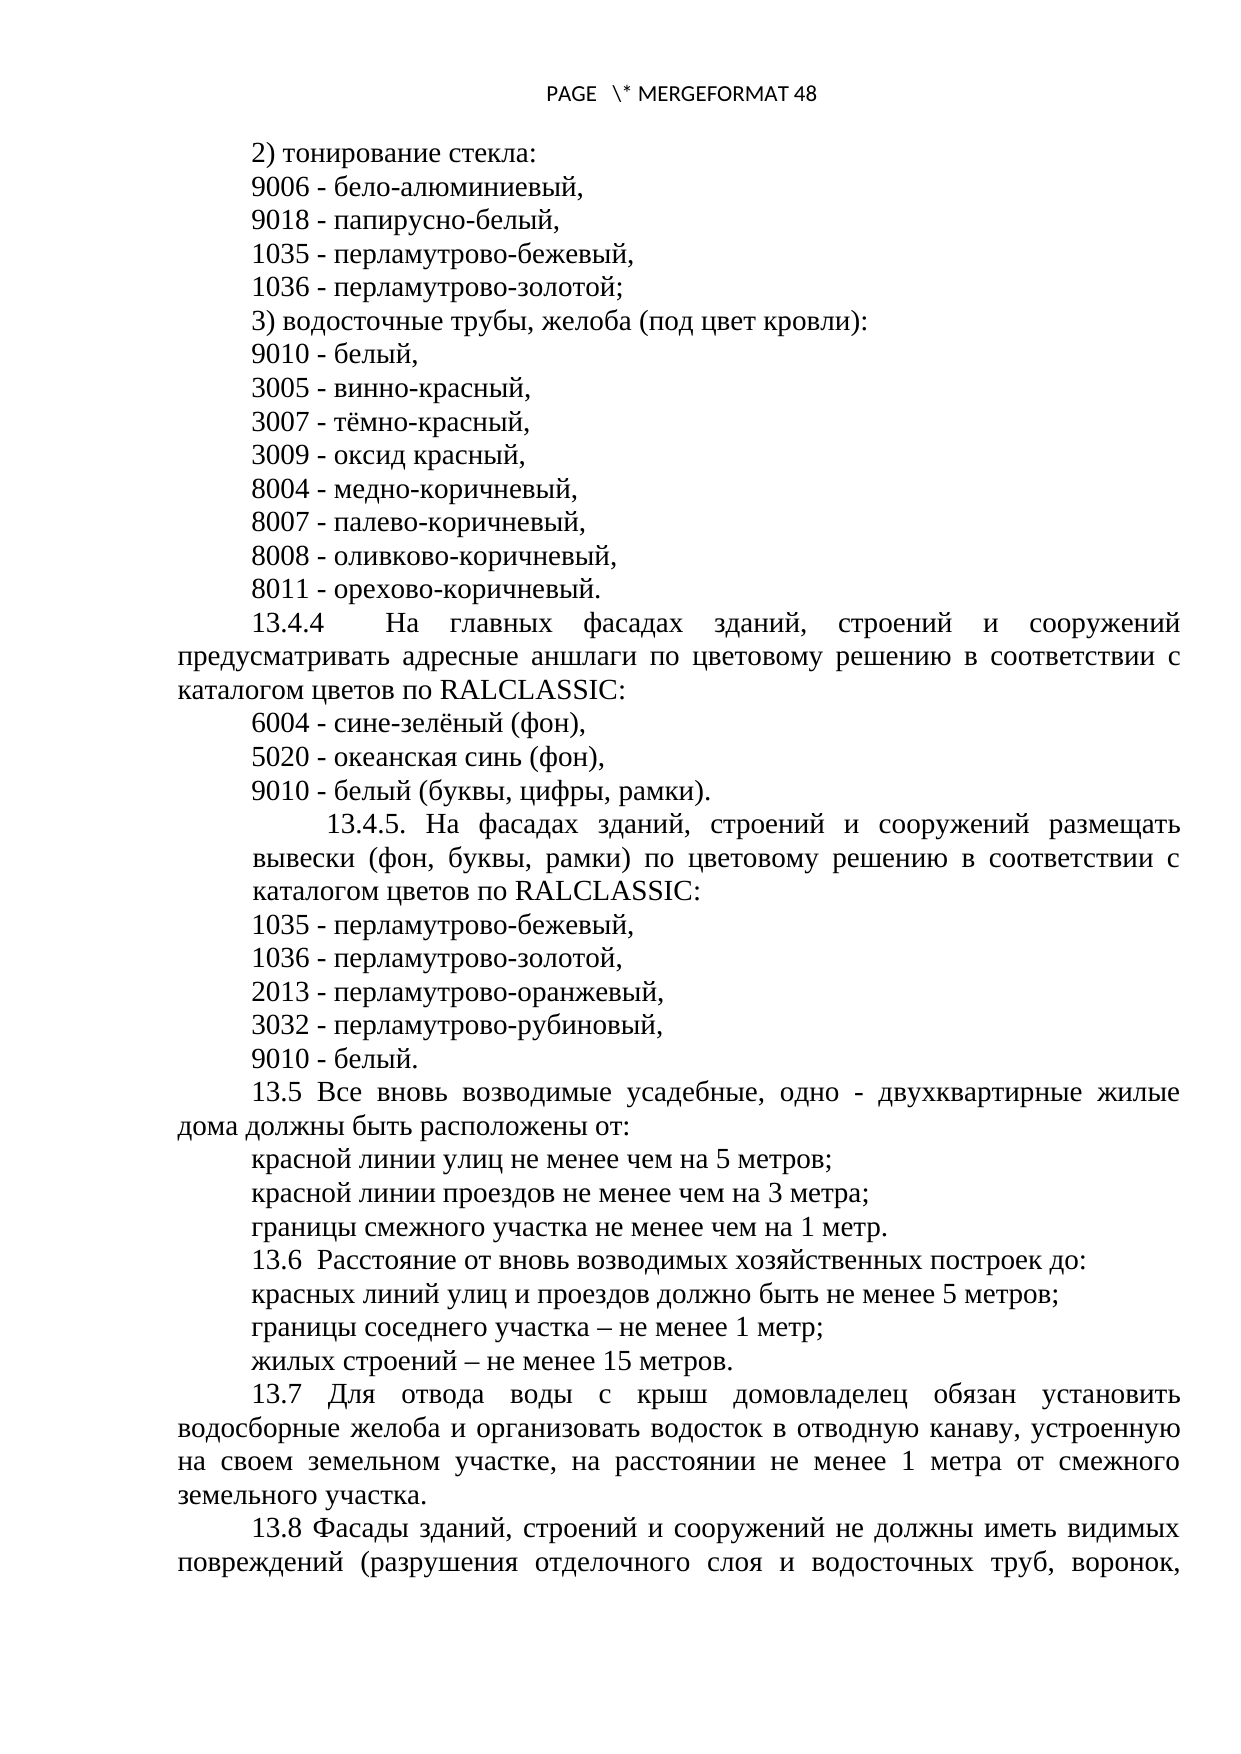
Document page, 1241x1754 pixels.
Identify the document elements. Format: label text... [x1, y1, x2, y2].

text 3007 - тёмно-красный, [177, 404, 1181, 437]
text 13.7 Для отвода воды с крыш домовладелец обязан установить водосборные желоба и организовать водосток в отводную канаву, устроенную на своем земельном участке, на расстоянии не менее 1 метра от смежного земельного участка. [177, 1376, 1181, 1511]
text 6004 - сине-зелёный (фон), [177, 706, 1181, 739]
text 9010 - белый, [177, 337, 1181, 370]
text 1035 - перламутрово-бежевый, [177, 236, 1181, 269]
text красной линии улиц не менее чем на 5 метров; [177, 1142, 1181, 1175]
text 1035 - перламутрово-бежевый, [177, 907, 1181, 940]
text 3005 - винно-красный, [177, 370, 1181, 404]
text 9010 - белый (буквы, цифры, рамки). [177, 773, 1181, 806]
text 2013 - перламутрово-оранжевый, [177, 974, 1181, 1007]
text 13.4.5. На фасадах зданий, строений и сооружений размещать вывески (фон, буквы, рамки) по цветовому решению в соответствии с каталогом цветов по RALCLASSIC: [252, 806, 1181, 907]
text 9010 - белый. [177, 1041, 1181, 1074]
text 3) водосточные трубы, желоба (под цвет кровли): [177, 303, 1181, 337]
text 3032 - перламутрово-рубиновый, [177, 1007, 1181, 1041]
text 9006 - бело-алюминиевый, [177, 169, 1181, 202]
text красной линии проездов не менее чем на 3 метра; [177, 1175, 1181, 1209]
text 9018 - папирусно-белый, [177, 202, 1181, 236]
text 8004 - медно-коричневый, [177, 471, 1181, 504]
text 5020 - океанская синь (фон), [177, 739, 1181, 773]
text границы соседнего участка – не менее 1 метр; [177, 1309, 1181, 1343]
text 3009 - оксид красный, [177, 437, 1181, 471]
text 8011 - орехово-коричневый. [177, 571, 1181, 605]
text красных линий улиц и проездов должно быть не менее 5 метров; [177, 1276, 1181, 1309]
text 1036 - перламутрово-золотой, [177, 940, 1181, 974]
text жилых строений – не менее 15 метров. [177, 1343, 1181, 1376]
text границы смежного участка не менее чем на 1 метр. [177, 1209, 1181, 1242]
text 13.6 Расстояние от вновь возводимых хозяйственных построек до: [177, 1242, 1181, 1276]
text 8007 - палево-коричневый, [177, 504, 1181, 538]
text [177, 1511, 1181, 1578]
text 13.5 Все вновь возводимые усадебные, одно - двухквартирные жилые дома должны быть расположены от: [177, 1074, 1181, 1142]
text 2) тонирование стекла: [177, 135, 1181, 169]
text 1036 - перламутрово-золотой; [177, 269, 1181, 303]
text 13.4.4 На главных фасадах зданий, строений и сооружений предусматривать адресные аншлаги по цветовому решению в соответствии с каталогом цветов по RALCLASSIC: [177, 605, 1181, 706]
text 8008 - оливково-коричневый, [177, 538, 1181, 571]
